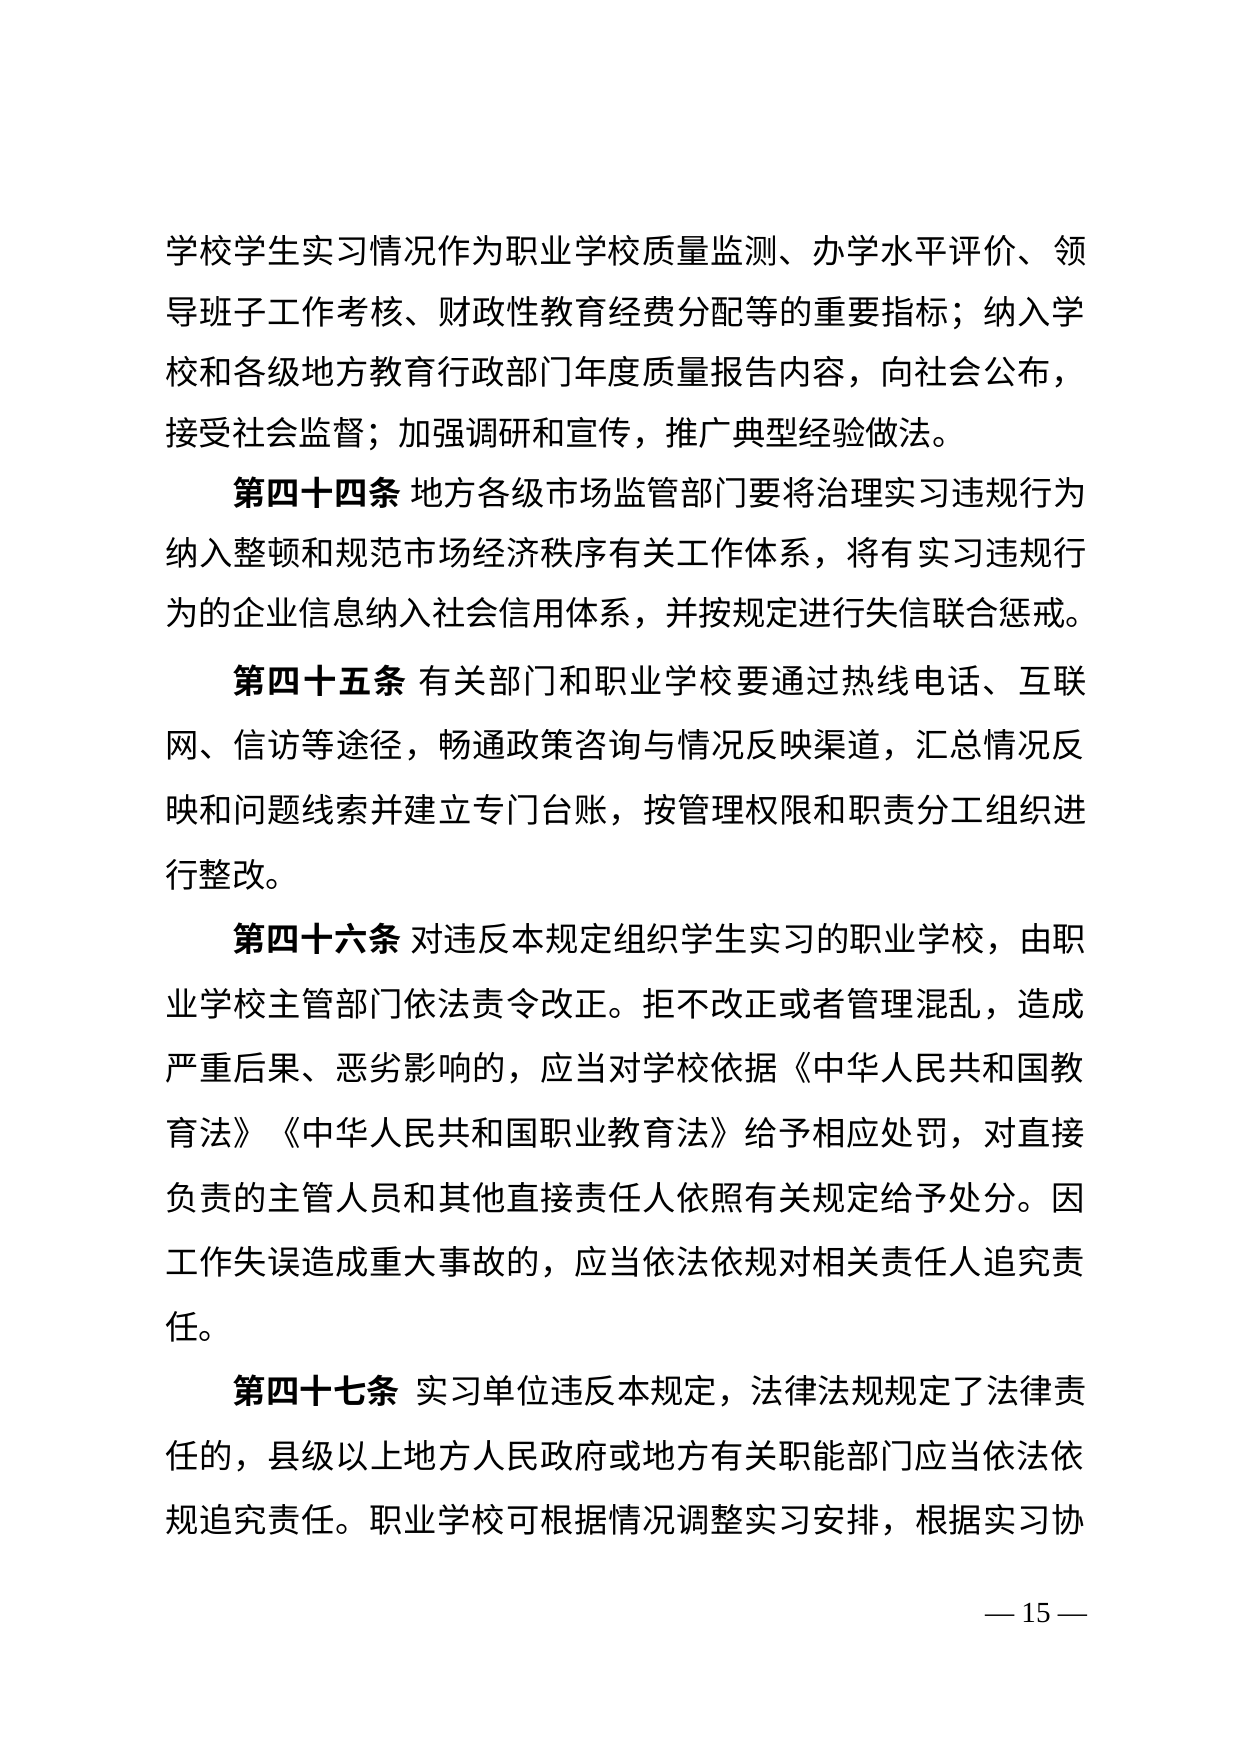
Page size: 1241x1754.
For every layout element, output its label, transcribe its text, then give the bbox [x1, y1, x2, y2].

text 第四十四条 地方各级市场监管部门要将治理实习违规行为纳入整顿和规范市场经济秩序有关工作体系，将有实习违规行为的企业信息纳入社会信用体系，并按规定进行失信联合惩戒。 [165, 461, 1087, 642]
text 第四十六条 对违反本规定组织学生实习的职业学校，由职业学校主管部门依法责令改正。拒不改正或者管理混乱，造成严重后果、恶劣影响的，应当对学校依据《中华人民共和国教育法》《中华人民共和国职业教育法》给予相应处罚，对直接负责的主管人员和其他直接责任人依照有关规定给予处分。因工作失误造成重大事故的，应当依法依规对相关责任人追究责任。 [165, 900, 1087, 1352]
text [165, 1352, 1087, 1546]
text 第四十五条 有关部门和职业学校要通过热线电话、互联网、信访等途径，畅通政策咨询与情况反映渠道，汇总情况反映和问题线索并建立专门台账，按管理权限和职责分工组织进行整改。 [165, 642, 1087, 900]
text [165, 219, 1087, 461]
